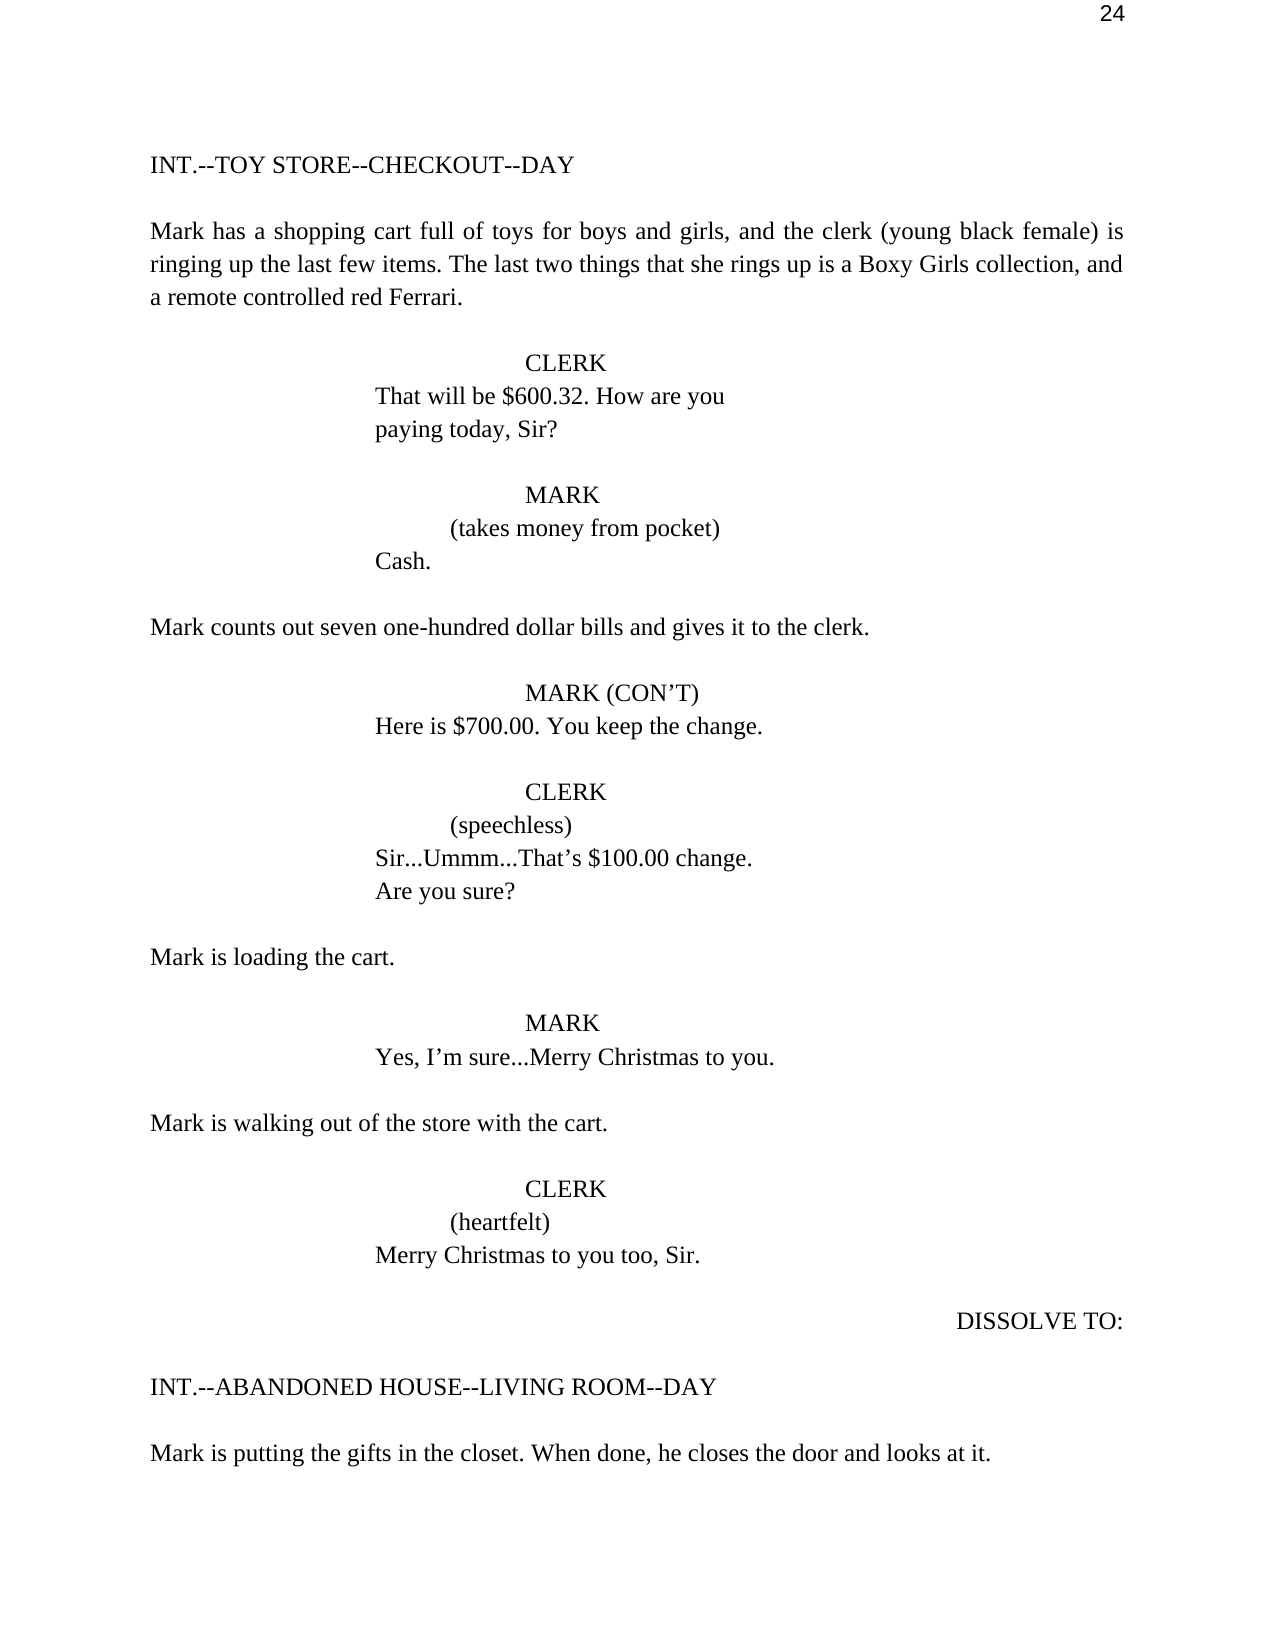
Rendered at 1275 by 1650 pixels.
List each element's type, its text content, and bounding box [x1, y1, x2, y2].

text CLERK [150, 1174, 1125, 1202]
text Mark is walking out of the store with the cart. [150, 1108, 1125, 1136]
text Cash. [300, 546, 1125, 575]
text paying today, Sir? [300, 414, 1125, 443]
text MARK [450, 480, 1125, 509]
text MARK (CON’T) [150, 678, 1125, 707]
text CLERK [525, 348, 1125, 377]
text Mark counts out seven one-hundred dollar bills and gives it to the clerk. [150, 612, 1125, 641]
text INT.--TOY STORE--CHECKOUT--DAY [150, 150, 1125, 179]
text Mark is putting the gifts in the closet. When done, he closes the door and looks at it. [150, 1438, 1125, 1467]
text Mark has a shopping cart full of toys for boys and girls, and the clerk (young black female) is ringing up the last few items. The last two things that she rings up is a Boxy Girls collection, and a remote controlled red Ferrari. [150, 216, 1125, 311]
text INT.--ABANDONED HOUSE--LIVING ROOM--DAY [150, 1372, 1125, 1401]
text That will be $600.32. How are you [300, 381, 1125, 410]
text Are you sure? [150, 876, 1125, 905]
text Sir...Ummm...That’s $100.00 change. [150, 843, 1125, 872]
text (heartfelt) [150, 1207, 1125, 1235]
text MARK [150, 1008, 1125, 1037]
text (speechless) [150, 810, 1125, 839]
text Here is $700.00. You keep the change. [150, 711, 1125, 740]
text Merry Christmas to you too, Sir. [150, 1240, 1125, 1268]
text DISSOLVE TO: [150, 1306, 1125, 1334]
text (takes money from pocket) [300, 513, 1125, 542]
text CLERK [450, 777, 1125, 806]
text Yes, I’m sure...Merry Christmas to you. [150, 1042, 1125, 1070]
text Mark is loading the cart. [150, 942, 1125, 971]
